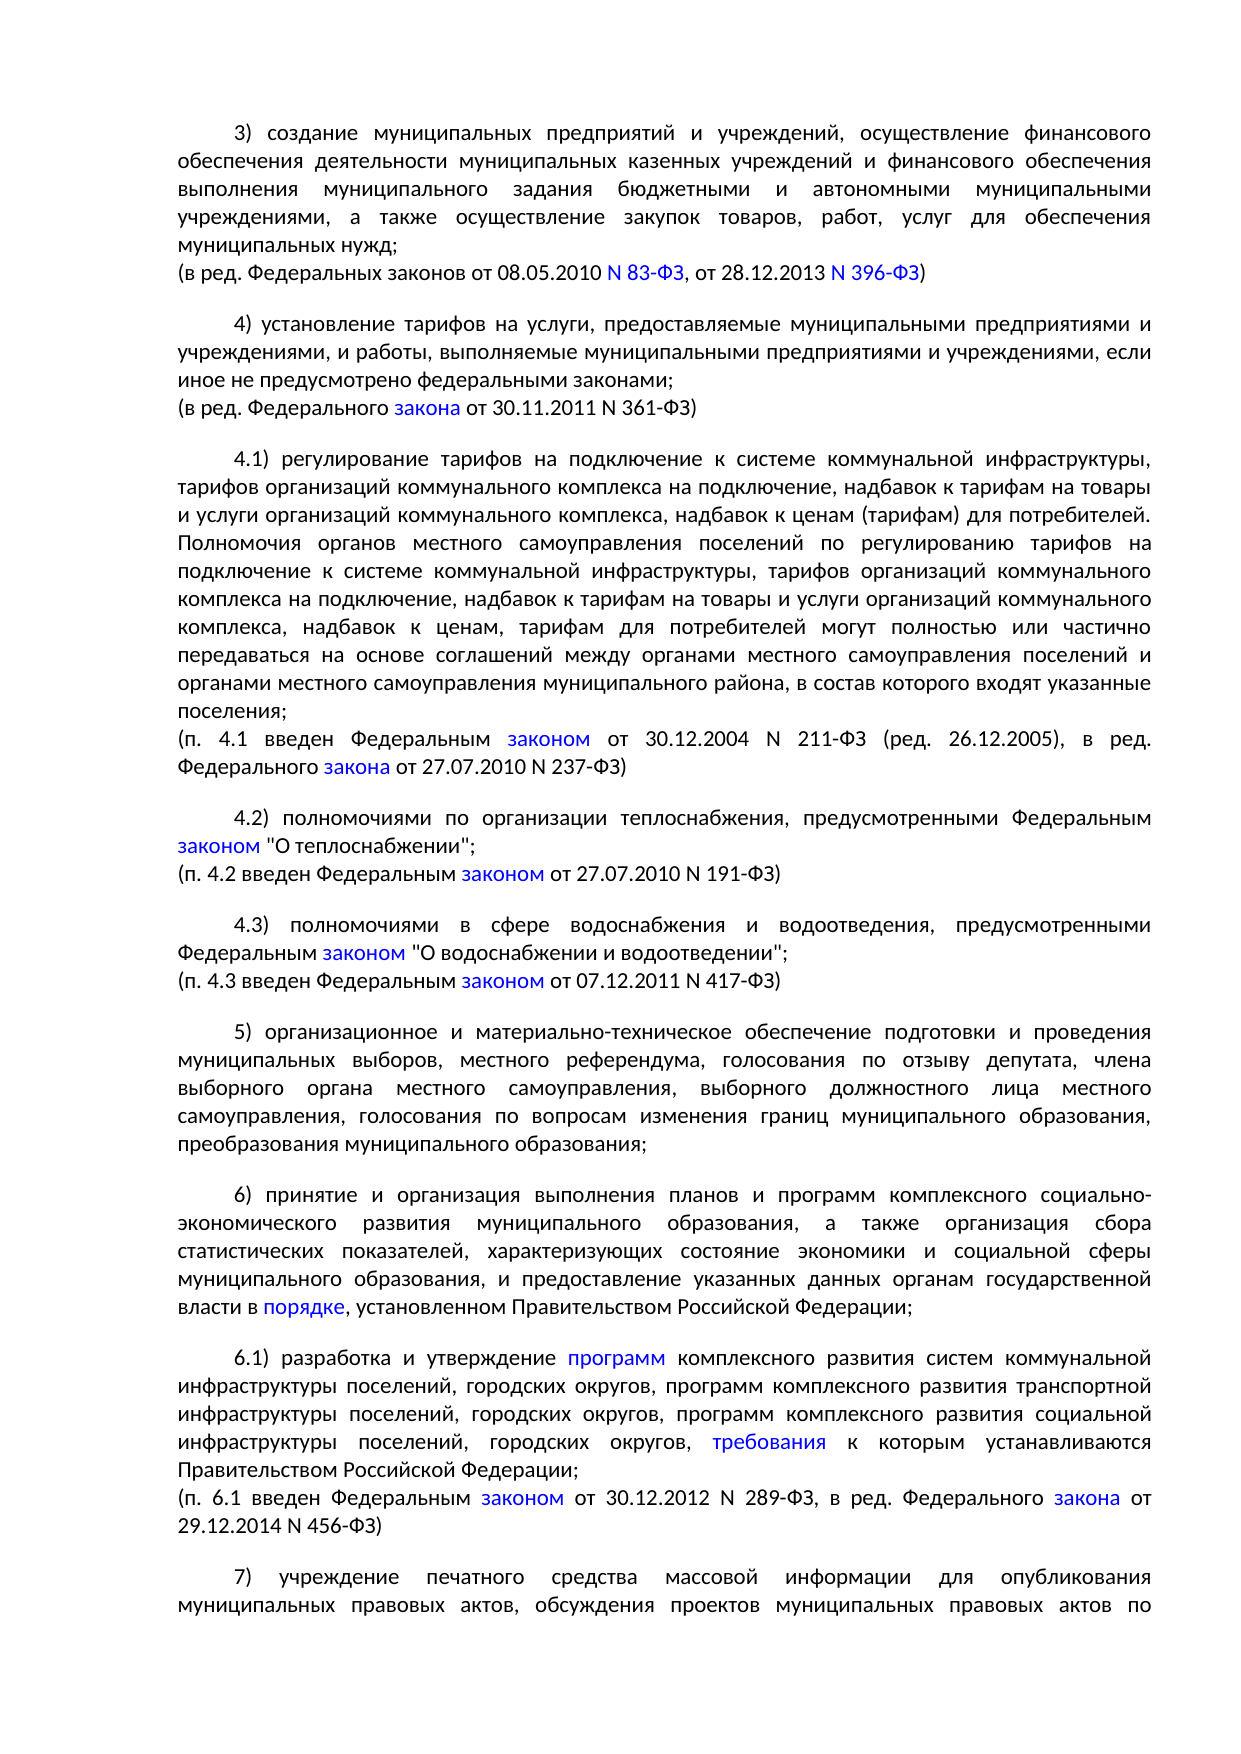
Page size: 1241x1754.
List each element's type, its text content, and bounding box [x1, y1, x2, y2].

text 4.1) регулирование тарифов на подключение к системе коммунальной инфраструктуры, тарифов организаций коммунального комплекса на подключение, надбавок к тарифам на товары и услуги организаций коммунального комплекса, надбавок к ценам (тарифам) для потребителей. Полномочия органов местного самоуправления поселений по регулированию тарифов на подключение к системе коммунальной инфраструктуры, тарифов организаций коммунального комплекса на подключение, надбавок к тарифам на товары и услуги организаций коммунального комплекса, надбавок к ценам, тарифам для потребителей могут полностью или частично передаваться на основе соглашений между органами местного самоуправления поселений и органами местного самоуправления муниципального района, в состав которого входят указанные поселения; [177, 444, 1152, 724]
text 3) создание муниципальных предприятий и учреждений, осуществление финансового обеспечения деятельности муниципальных казенных учреждений и финансового обеспечения выполнения муниципального задания бюджетными и автономными муниципальными учреждениями, а также осуществление закупок товаров, работ, услуг для обеспечения муниципальных нужд; [177, 118, 1152, 258]
text (п. 4.3 введен Федеральным законом от 07.12.2011 N 417-ФЗ) [177, 966, 1152, 994]
text 6.1) разработка и утверждение программ комплексного развития систем коммунальной инфраструктуры поселений, городских округов, программ комплексного развития транспортной инфраструктуры поселений, городских округов, программ комплексного развития социальной инфраструктуры поселений, городских округов, требования к которым устанавливаются Правительством Российской Федерации; [177, 1343, 1152, 1483]
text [177, 1562, 1152, 1618]
text (п. 6.1 введен Федеральным законом от 30.12.2012 N 289-ФЗ, в ред. Федерального закона от 29.12.2014 N 456-ФЗ) [177, 1483, 1152, 1539]
text 6) принятие и организация выполнения планов и программ комплексного социально-экономического развития муниципального образования, а также организация сбора статистических показателей, характеризующих состояние экономики и социальной сферы муниципального образования, и предоставление указанных данных органам государственной власти в порядке, установленном Правительством Российской Федерации; [177, 1180, 1152, 1320]
text 4.3) полномочиями в сфере водоснабжения и водоотведения, предусмотренными Федеральным законом "О водоснабжении и водоотведении"; [177, 910, 1152, 966]
text (п. 4.1 введен Федеральным законом от 30.12.2004 N 211-ФЗ (ред. 26.12.2005), в ред. Федерального закона от 27.07.2010 N 237-ФЗ) [177, 724, 1152, 780]
text 5) организационное и материально-техническое обеспечение подготовки и проведения муниципальных выборов, местного референдума, голосования по отзыву депутата, члена выборного органа местного самоуправления, выборного должностного лица местного самоуправления, голосования по вопросам изменения границ муниципального образования, преобразования муниципального образования; [177, 1017, 1152, 1157]
text (в ред. Федеральных законов от 08.05.2010 N 83-ФЗ, от 28.12.2013 N 396-ФЗ) [177, 258, 1152, 286]
text 4.2) полномочиями по организации теплоснабжения, предусмотренными Федеральным законом "О теплоснабжении"; [177, 803, 1152, 859]
text (п. 4.2 введен Федеральным законом от 27.07.2010 N 191-ФЗ) [177, 859, 1152, 887]
text (в ред. Федерального закона от 30.11.2011 N 361-ФЗ) [177, 393, 1152, 421]
text 4) установление тарифов на услуги, предоставляемые муниципальными предприятиями и учреждениями, и работы, выполняемые муниципальными предприятиями и учреждениями, если иное не предусмотрено федеральными законами; [177, 309, 1152, 393]
